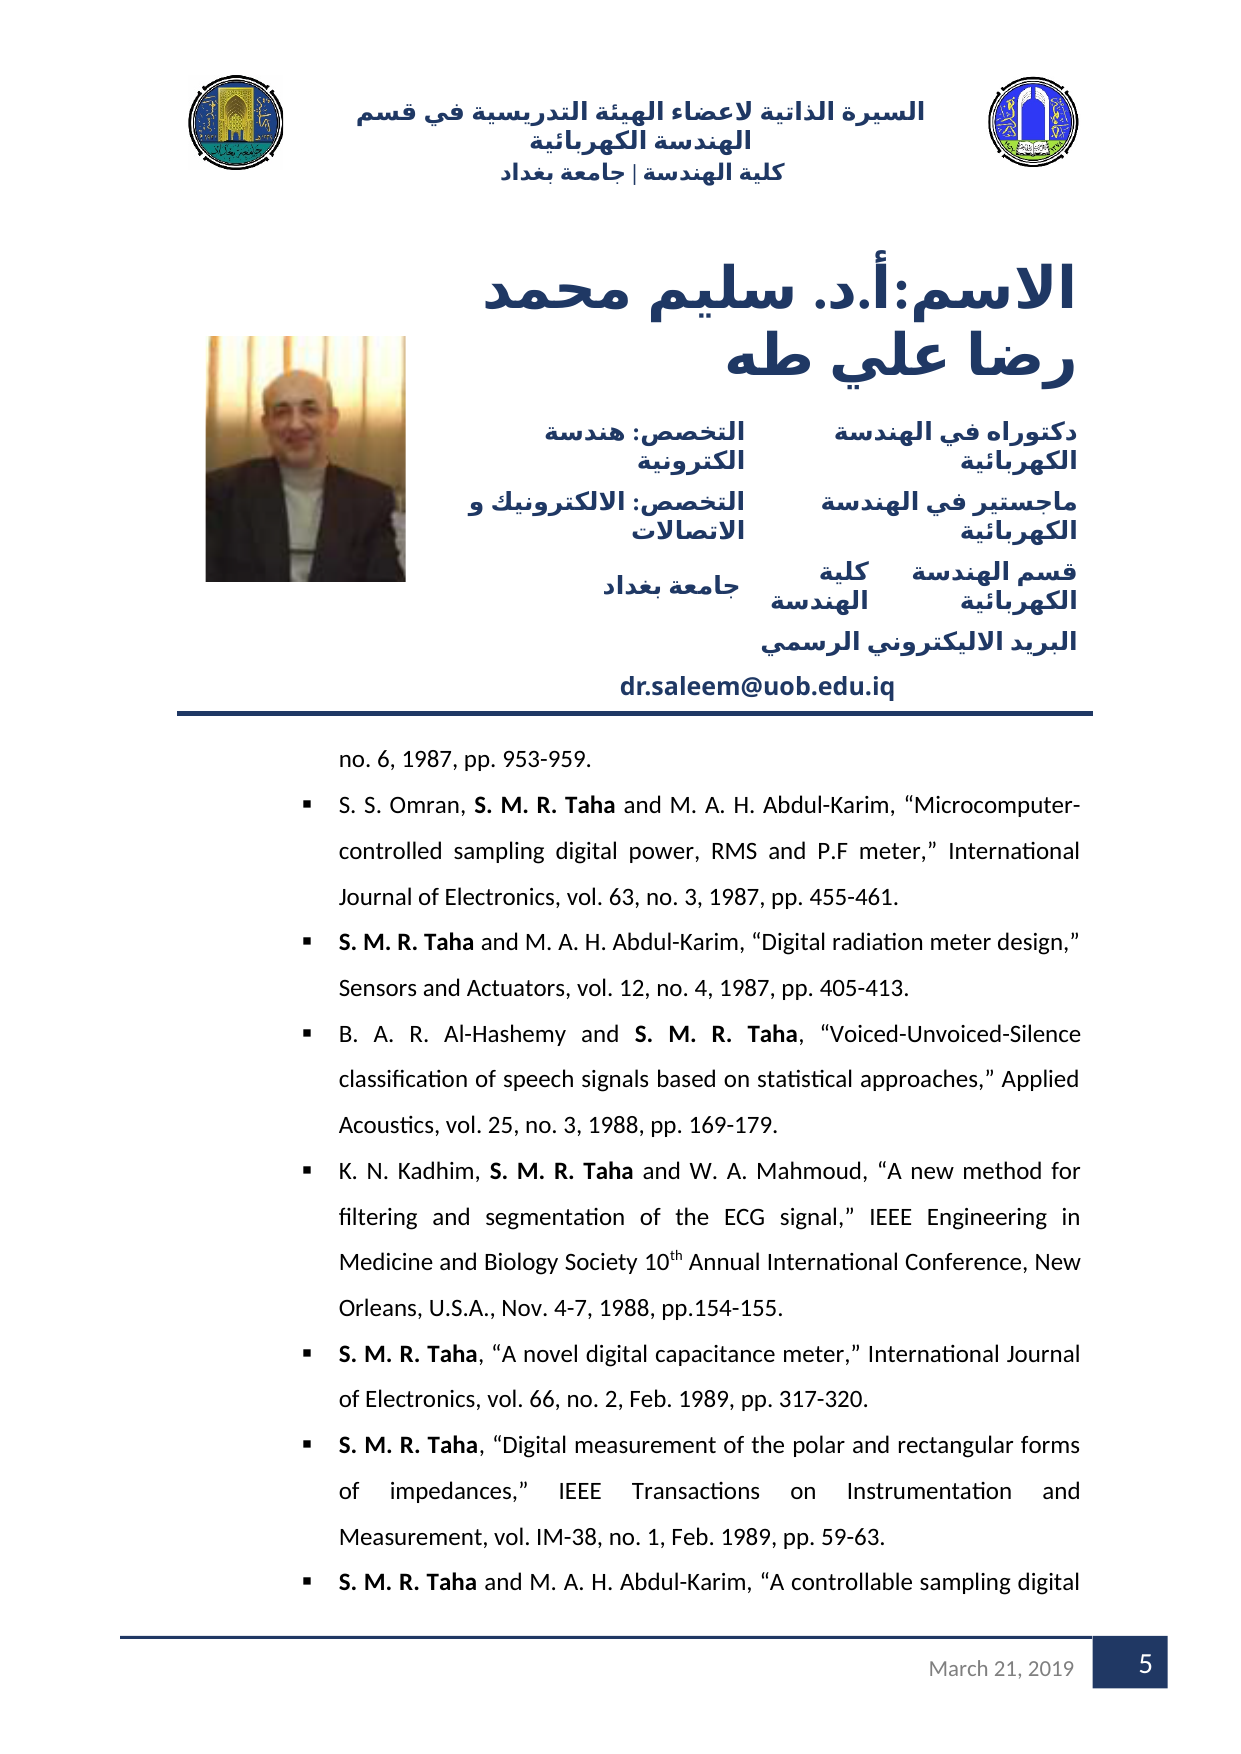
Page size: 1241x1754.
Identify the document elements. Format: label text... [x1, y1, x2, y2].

picture [188, 75, 284, 170]
picture [205, 336, 406, 582]
picture [985, 75, 1082, 170]
